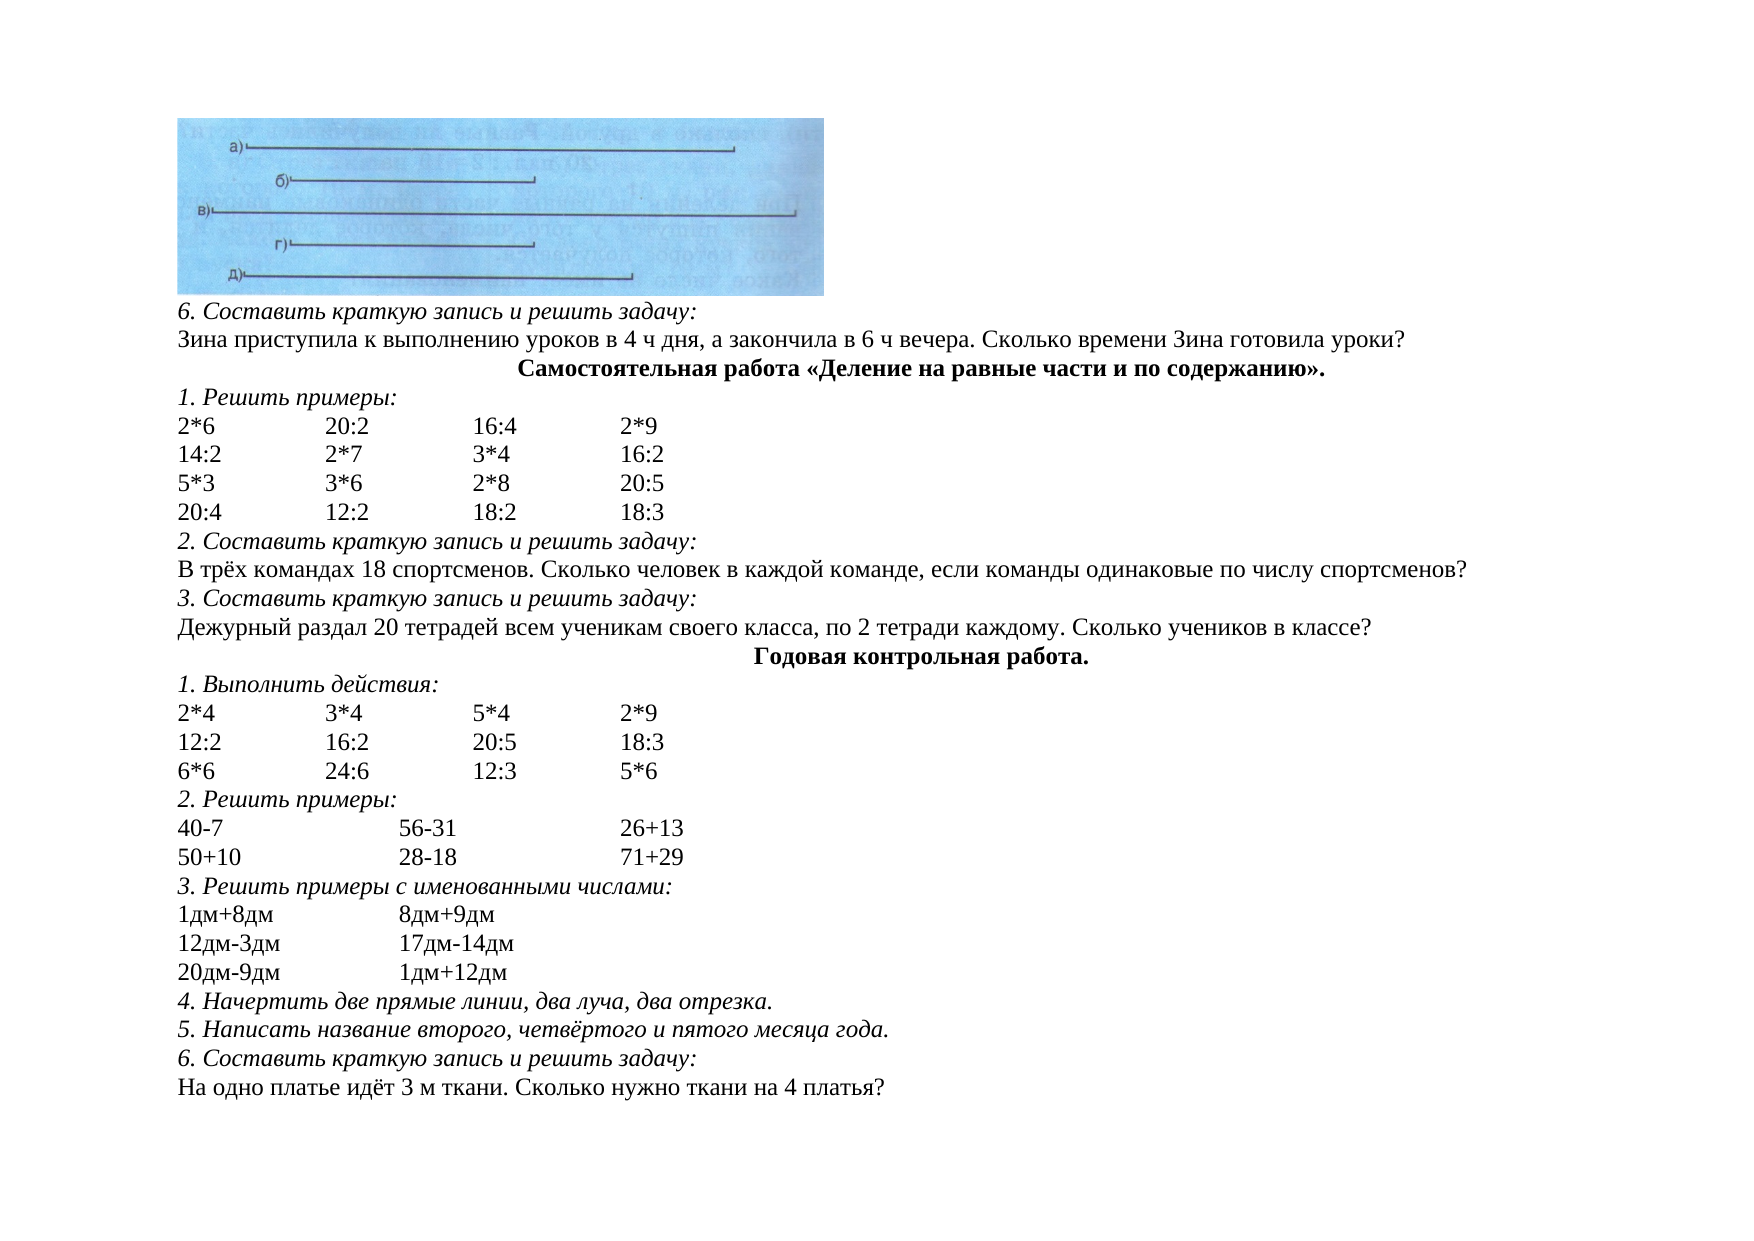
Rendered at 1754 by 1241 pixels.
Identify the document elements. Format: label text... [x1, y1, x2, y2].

text 5. Написать название второго, четвёртого и пятого месяца года. [177, 1014, 1665, 1043]
text 6*6 24:6 12:3 5*6 [177, 756, 1665, 784]
text Годовая контрольная работа. [177, 641, 1665, 669]
text Дежурный раздал 20 тетрадей всем ученикам своего класса, по 2 тетради каждому. Сколько учеников в классе? [177, 612, 1665, 641]
text 14:2 2*7 3*4 16:2 [177, 439, 1665, 468]
text Самостоятельная работа «Деление на равные части и по содержанию». [177, 353, 1665, 382]
text Зина приступила к выполнению уроков в 4 ч дня, а закончила в 6 ч вечера. Сколько времени Зина готовила уроки? [177, 324, 1665, 353]
text 12:2 16:2 20:5 18:3 [177, 727, 1665, 756]
text 2*4 3*4 5*4 2*9 [177, 698, 1665, 727]
text 2. Решить примеры: [177, 784, 1665, 813]
text 6. Составить краткую запись и решить задачу: [177, 296, 1665, 324]
text 2. Составить краткую запись и решить задачу: [177, 526, 1665, 554]
text На одно платье идёт 3 м ткани. Сколько нужно ткани на 4 платья? [177, 1072, 1665, 1101]
text 4. Начертить две прямые линии, два луча, два отрезка. [177, 986, 1665, 1014]
text В трёх командах 18 спортсменов. Сколько человек в каждой команде, если команды одинаковые по числу спортсменов? [177, 554, 1665, 583]
text 5*3 3*6 2*8 20:5 [177, 468, 1665, 497]
text 1. Выполнить действия: [177, 669, 1665, 698]
text 40-7 56-31 26+13 [177, 813, 1665, 842]
text 20:4 12:2 18:2 18:3 [177, 497, 1665, 526]
text 1дм+8дм 8дм+9дм [177, 899, 1665, 928]
text 3. Составить краткую запись и решить задачу: [177, 583, 1665, 612]
text 20дм-9дм 1дм+12дм [177, 957, 1665, 986]
text 12дм-3дм 17дм-14дм [177, 928, 1665, 957]
text 2*6 20:2 16:4 2*9 [177, 411, 1665, 439]
picture [177, 118, 824, 296]
text 50+10 28-18 71+29 [177, 842, 1665, 871]
text 1. Решить примеры: [177, 382, 1665, 411]
text 6. Составить краткую запись и решить задачу: [177, 1043, 1665, 1072]
text 3. Решить примеры с именованными числами: [177, 871, 1665, 899]
